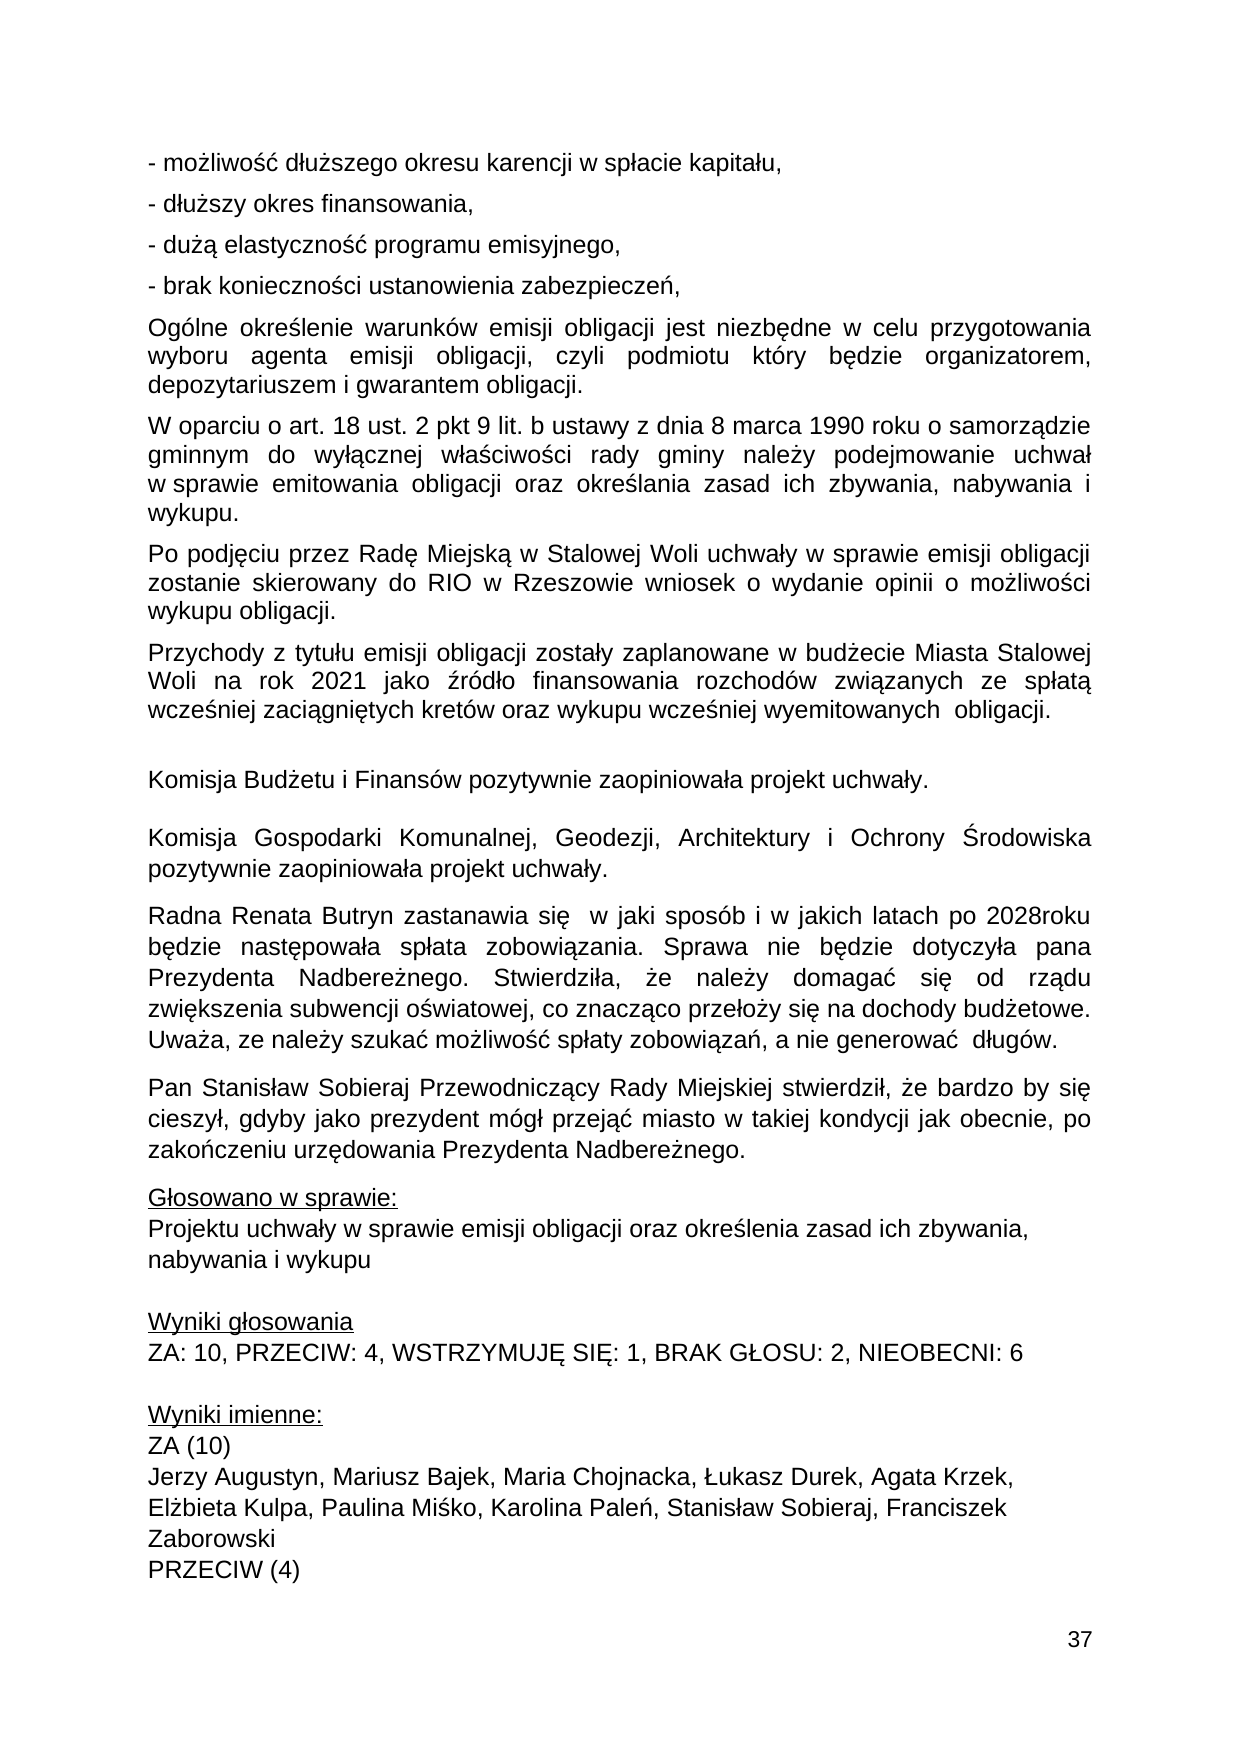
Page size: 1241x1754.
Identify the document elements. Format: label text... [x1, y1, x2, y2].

text - dużą elastyczność programu emisyjnego, [148, 230, 1093, 259]
text - możliwość dłuższego okresu karencji w spłacie kapitału, [148, 148, 1093, 176]
text Komisja Budżetu i Finansów pozytywnie zaopiniowała projekt uchwały. [148, 765, 1093, 794]
text W oparciu o art. 18 ust. 2 pkt 9 lit. b ustawy z dnia 8 marca 1990 roku o samorządzie gminnym do wyłącznej właściwości rady gminy należy podejmowanie uchwał w sprawie emitowania obligacji oraz określania zasad ich zbywania, nabywania i wykupu. [148, 411, 1093, 526]
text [148, 1183, 1093, 1584]
text Przychody z tytułu emisji obligacji zostały zaplanowane w budżecie Miasta Stalowej Woli na rok 2021 jako źródło finansowania rozchodów związanych ze spłatą wcześniej zaciągniętych kretów oraz wykupu wcześniej wyemitowanych obligacji. [148, 638, 1093, 724]
text Ogólne określenie warunków emisji obligacji jest niezbędne w celu przygotowania wyboru agenta emisji obligacji, czyli podmiotu który będzie organizatorem, depozytariuszem i gwarantem obligacji. [148, 313, 1093, 399]
text Radna Renata Butryn zastanawia się w jaki sposób i w jakich latach po 2028roku będzie następowała spłata zobowiązania. Sprawa nie będzie dotyczyła pana Prezydenta Nadbereżnego. Stwierdziła, że należy domagać się od rządu zwiększenia subwencji oświatowej, co znacząco przełoży się na dochody budżetowe. Uważa, ze należy szukać możliwość spłaty zobowiązań, a nie generować długów. [148, 901, 1093, 1054]
text - brak konieczności ustanowienia zabezpieczeń, [148, 271, 1093, 300]
text Pan Stanisław Sobieraj Przewodniczący Rady Miejskiej stwierdził, że bardzo by się cieszył, gdyby jako prezydent mógł przejąć miasto w takiej kondycji jak obecnie, po zakończeniu urzędowania Prezydenta Nadbereżnego. [148, 1073, 1093, 1164]
text - dłuższy okres finansowania, [148, 189, 1093, 218]
text Komisja Gospodarki Komunalnej, Geodezji, Architektury i Ochrony Środowiska pozytywnie zaopiniowała projekt uchwały. [148, 823, 1093, 882]
text Po podjęciu przez Radę Miejską w Stalowej Woli uchwały w sprawie emisji obligacji zostanie skierowany do RIO w Rzeszowie wniosek o wydanie opinii o możliwości wykupu obligacji. [148, 539, 1093, 625]
